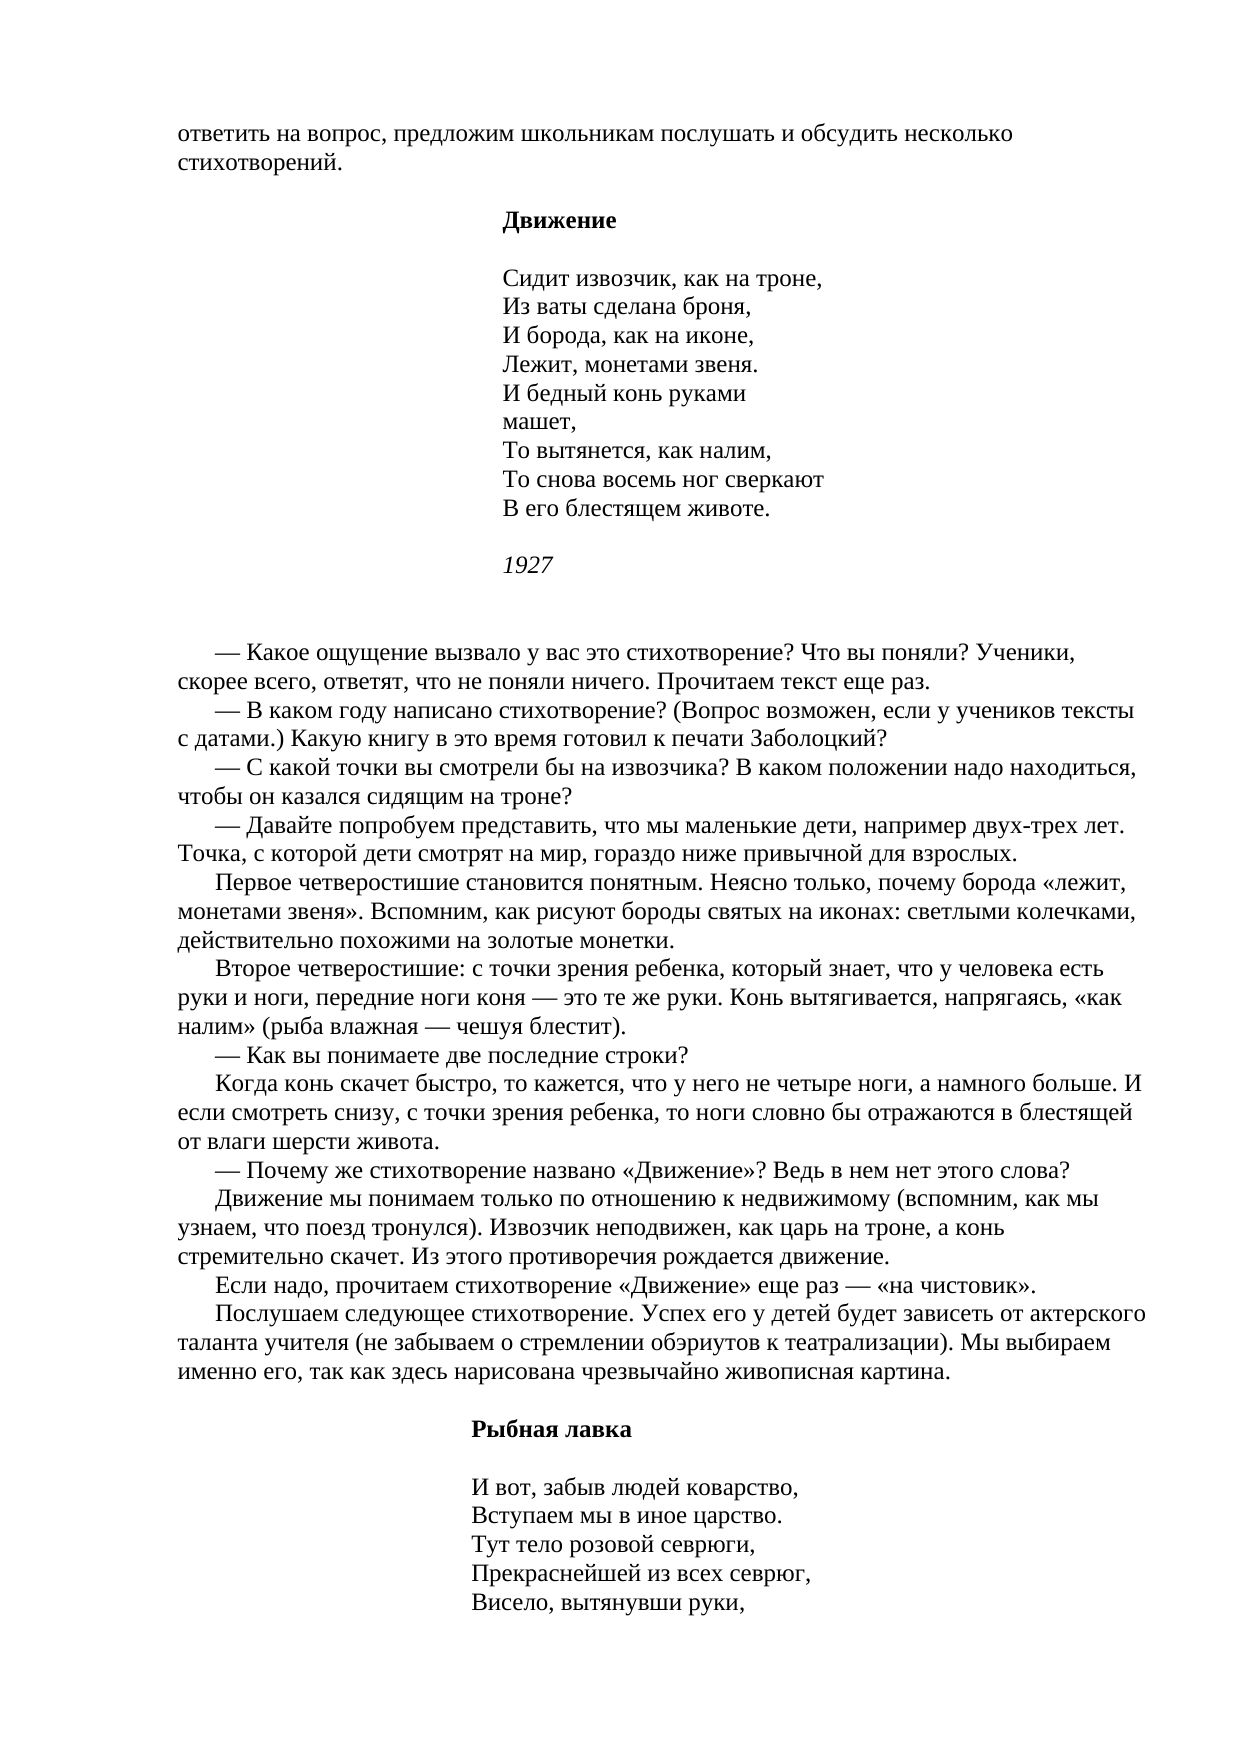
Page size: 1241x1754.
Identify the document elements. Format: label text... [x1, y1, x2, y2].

table_header Движение Сидит извозчик, как на троне, Из ваты сделана броня, И борода, как на иконе, Лежит, монетами звеня. И бедный конь руками машет, То вытянется, как налим, То снова восемь ног сверкают В его блестящем животе. 1927 [502, 205, 827, 579]
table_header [471, 1414, 858, 1616]
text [177, 118, 1152, 176]
text — Какое ощущение вызвало у вас это стихотворение? Что вы поняли? Ученики, скорее всего, ответят, что не поняли ничего. Прочитаем текст еще раз. — В каком году написано стихотворение? (Вопрос возможен, если у учеников тексты с датами.) Какую книгу в это время готовил к печати Заболоцкий? — С какой точки вы смотрели бы на извозчика? В каком положении надо находиться, чтобы он казался сидящим на троне? — Давайте попробуем представить, что мы маленькие дети, например двух-трех лет. Точка, с которой дети смотрят на мир, гораздо ниже привычной для взрослых. Первое четверостишие становится понятным. Неясно только, почему борода «лежит, монетами звеня». Вспомним, как рисуют бороды святых на иконах: светлыми колечками, действительно похожими на золотые монетки. Второе четверостишие: с точки зрения ребенка, который знает, что у человека есть руки и ноги, передние ноги коня — это те же руки. Конь вытягивается, напрягаясь, «как налим» (рыба влажная — чешуя блестит). — Как вы понимаете две последние строки? Когда конь скачет быстро, то кажется, что у него не четыре ноги, а намного больше. И если смотреть снизу, с точки зрения ребенка, то ноги словно бы отражаются в блестящей от влаги шерсти живота. — Почему же стихотворение названо «Движение»? Ведь в нем нет этого слова? Движение мы понимаем только по отношению к недвижимому (вспомним, как мы узнаем, что поезд тронулся). Извозчик неподвижен, как царь на троне, а конь стремительно скачет. Из этого противоречия рождается движение. Если надо, прочитаем стихотворение «Движение» еще раз — «на чистовик». Послушаем следующее стихотворение. Успех его у детей будет зависеть от актерского таланта учителя (не забываем о стремлении обэриутов к театрализации). Мы выбираем именно его, так как здесь нарисована чрезвычайно живописная картина. [177, 608, 1152, 1385]
